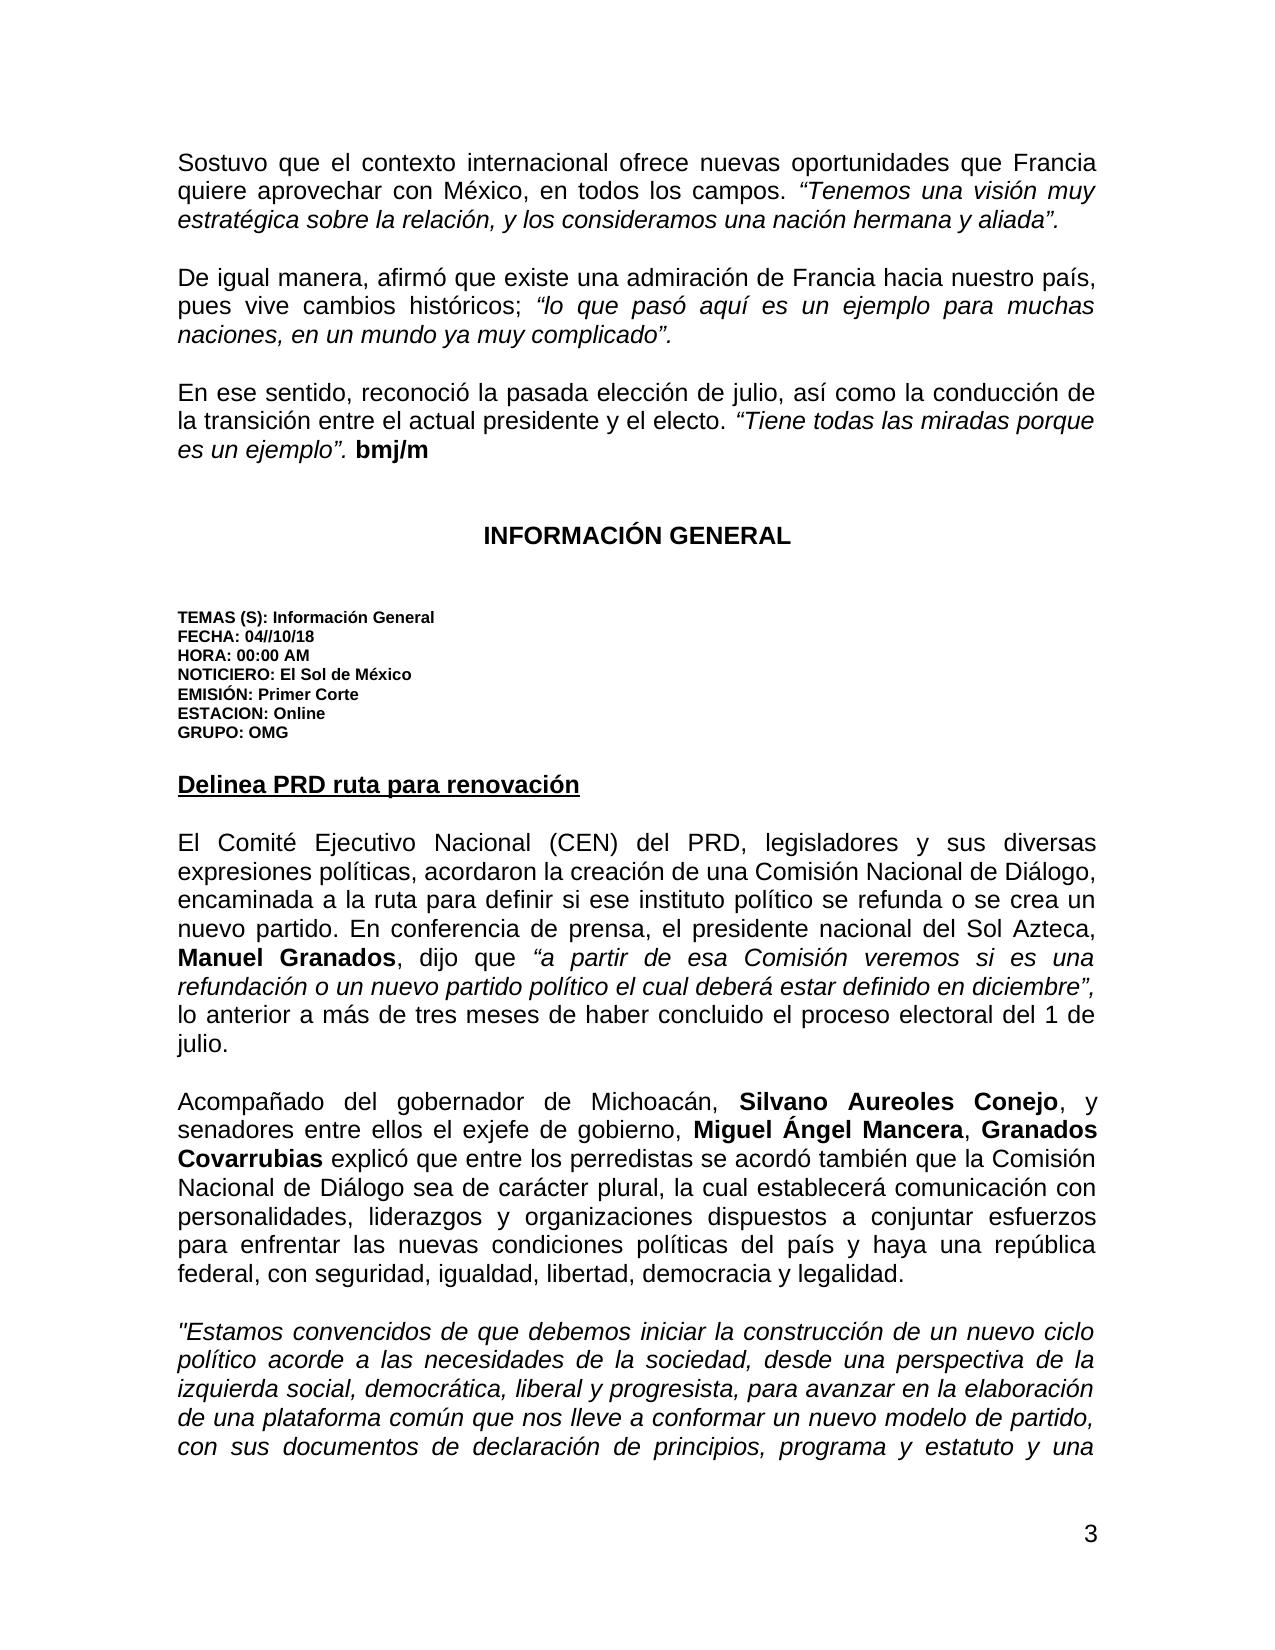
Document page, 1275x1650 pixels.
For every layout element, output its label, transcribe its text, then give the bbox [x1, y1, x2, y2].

text ESTACION: Online [177, 703, 1098, 723]
text HORA: 00:00 AM [177, 646, 1098, 665]
text Acompañado del gobernador de Michoacán, Silvano Aureoles Conejo, y senadores entre ellos el exjefe de gobierno, Miguel Ángel Mancera, Granados Covarrubias explicó que entre los perredistas se acordó también que la Comisión Nacional de Diálogo sea de carácter plural, la cual establecerá comunicación con personalidades, liderazgos y organizaciones dispuestos a conjuntar esfuerzos para enfrentar las nuevas condiciones políticas del país y haya una república federal, con seguridad, igualdad, libertad, democracia y legalidad. [177, 1087, 1098, 1288]
text TEMAS (S): Información General [177, 608, 1098, 627]
text Sostuvo que el contexto internacional ofrece nuevas oportunidades que Francia quiere aprovechar con México, en todos los campos. “Tenemos una visión muy estratégica sobre la relación, y los consideramos una nación hermana y aliada”. [177, 148, 1098, 234]
text NOTICIERO: El Sol de México [177, 665, 1098, 684]
text GRUPO: OMG [177, 723, 1098, 742]
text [177, 1317, 1098, 1461]
text Delinea PRD ruta para renovación [177, 771, 1098, 799]
text FECHA: 04//10/18 [177, 627, 1098, 646]
text El Comité Ejecutivo Nacional (CEN) del PRD, legisladores y sus diversas expresiones políticas, acordaron la creación de una Comisión Nacional de Diálogo, encaminada a la ruta para definir si ese instituto político se refunda o se crea un nuevo partido. En conferencia de prensa, el presidente nacional del Sol Azteca, Manuel Granados, dijo que “a partir de esa Comisión veremos si es una refundación o un nuevo partido político el cual deberá estar definido en diciembre”, lo anterior a más de tres meses de haber concluido el proceso electoral del 1 de julio. [177, 828, 1098, 1058]
text En ese sentido, reconoció la pasada elección de julio, así como la conducción de la transición entre el actual presidente y el electo. “Tiene todas las miradas porque es un ejemplo”. bmj/m [177, 378, 1098, 464]
text EMISIÓN: Primer Corte [177, 684, 1098, 703]
text INFORMACIÓN GENERAL [177, 521, 1098, 550]
text De igual manera, afirmó que existe una admiración de Francia hacia nuestro país, pues vive cambios históricos; “lo que pasó aquí es un ejemplo para muchas naciones, en un mundo ya muy complicado”. [177, 263, 1098, 349]
